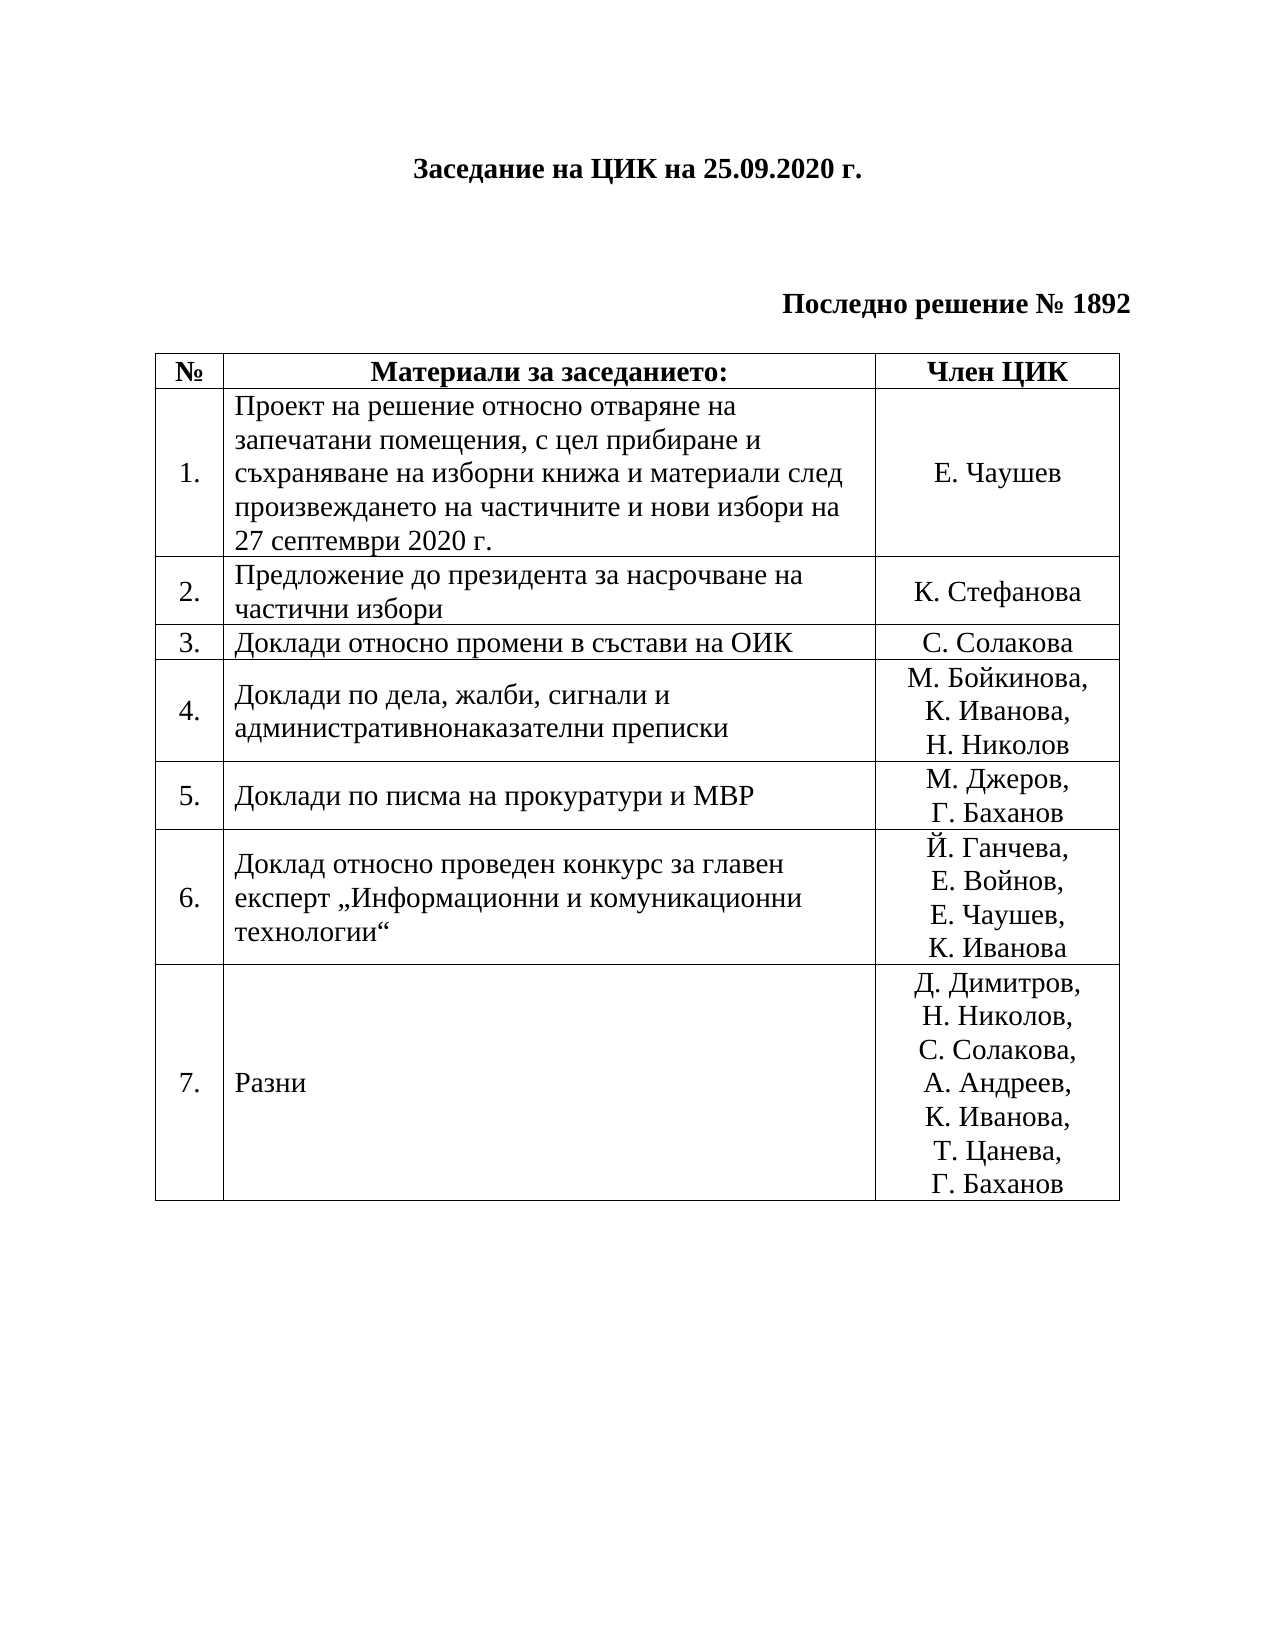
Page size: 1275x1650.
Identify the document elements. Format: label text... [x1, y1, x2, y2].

table_cell Д. Димитров, Н. Николов, С. Солакова, А. Андреев, К. Иванова, Т. Цанева, Г. Баханов [876, 965, 1119, 1200]
text Последно решение № 1892 [148, 286, 1131, 319]
table_cell Разни [224, 965, 875, 1200]
table_cell С. Солакова [876, 625, 1119, 659]
table_cell 3. [156, 625, 223, 659]
table_cell М. Джеров, Г. Баханов [876, 762, 1119, 829]
table_header Член ЦИК [876, 354, 1119, 387]
table_cell 4. [156, 660, 223, 761]
table_cell 2. [156, 557, 223, 624]
table_cell К. Стефанова [876, 557, 1119, 624]
table_cell 6. [156, 830, 223, 964]
table_cell Доклад относно проведен конкурс за главен експерт „Информационни и комуникационни технологии“ [224, 830, 875, 964]
table_header Материали за заседанието: [224, 354, 875, 387]
table_cell Доклади по дела, жалби, сигнали и административнонаказателни преписки [224, 660, 875, 761]
table_cell М. Бойкинова, К. Иванова, Н. Николов [876, 660, 1119, 761]
table_cell Доклади по писма на прокуратури и МВР [224, 762, 875, 829]
table_cell 1. [156, 389, 223, 556]
table_cell 7. [156, 965, 223, 1200]
table_cell Е. Чаушев [876, 389, 1119, 556]
table_header № [156, 354, 223, 387]
table_cell 5. [156, 762, 223, 829]
table_cell Доклади относно промени в състави на ОИК [224, 625, 875, 659]
table_cell Проект на решение относно отваряне на запечатани помещения, с цел прибиране и съхраняване на изборни книжа и материали след произвеждането на частичните и нови избори на 27 септември 2020 г. [224, 389, 875, 556]
table_cell Й. Ганчева, Е. Войнов, Е. Чаушев, К. Иванова [876, 830, 1119, 964]
table_cell Предложение до президента за насрочване на частични избори [224, 557, 875, 624]
text Заседание на ЦИК на 25.09.2020 г. [148, 152, 1127, 185]
